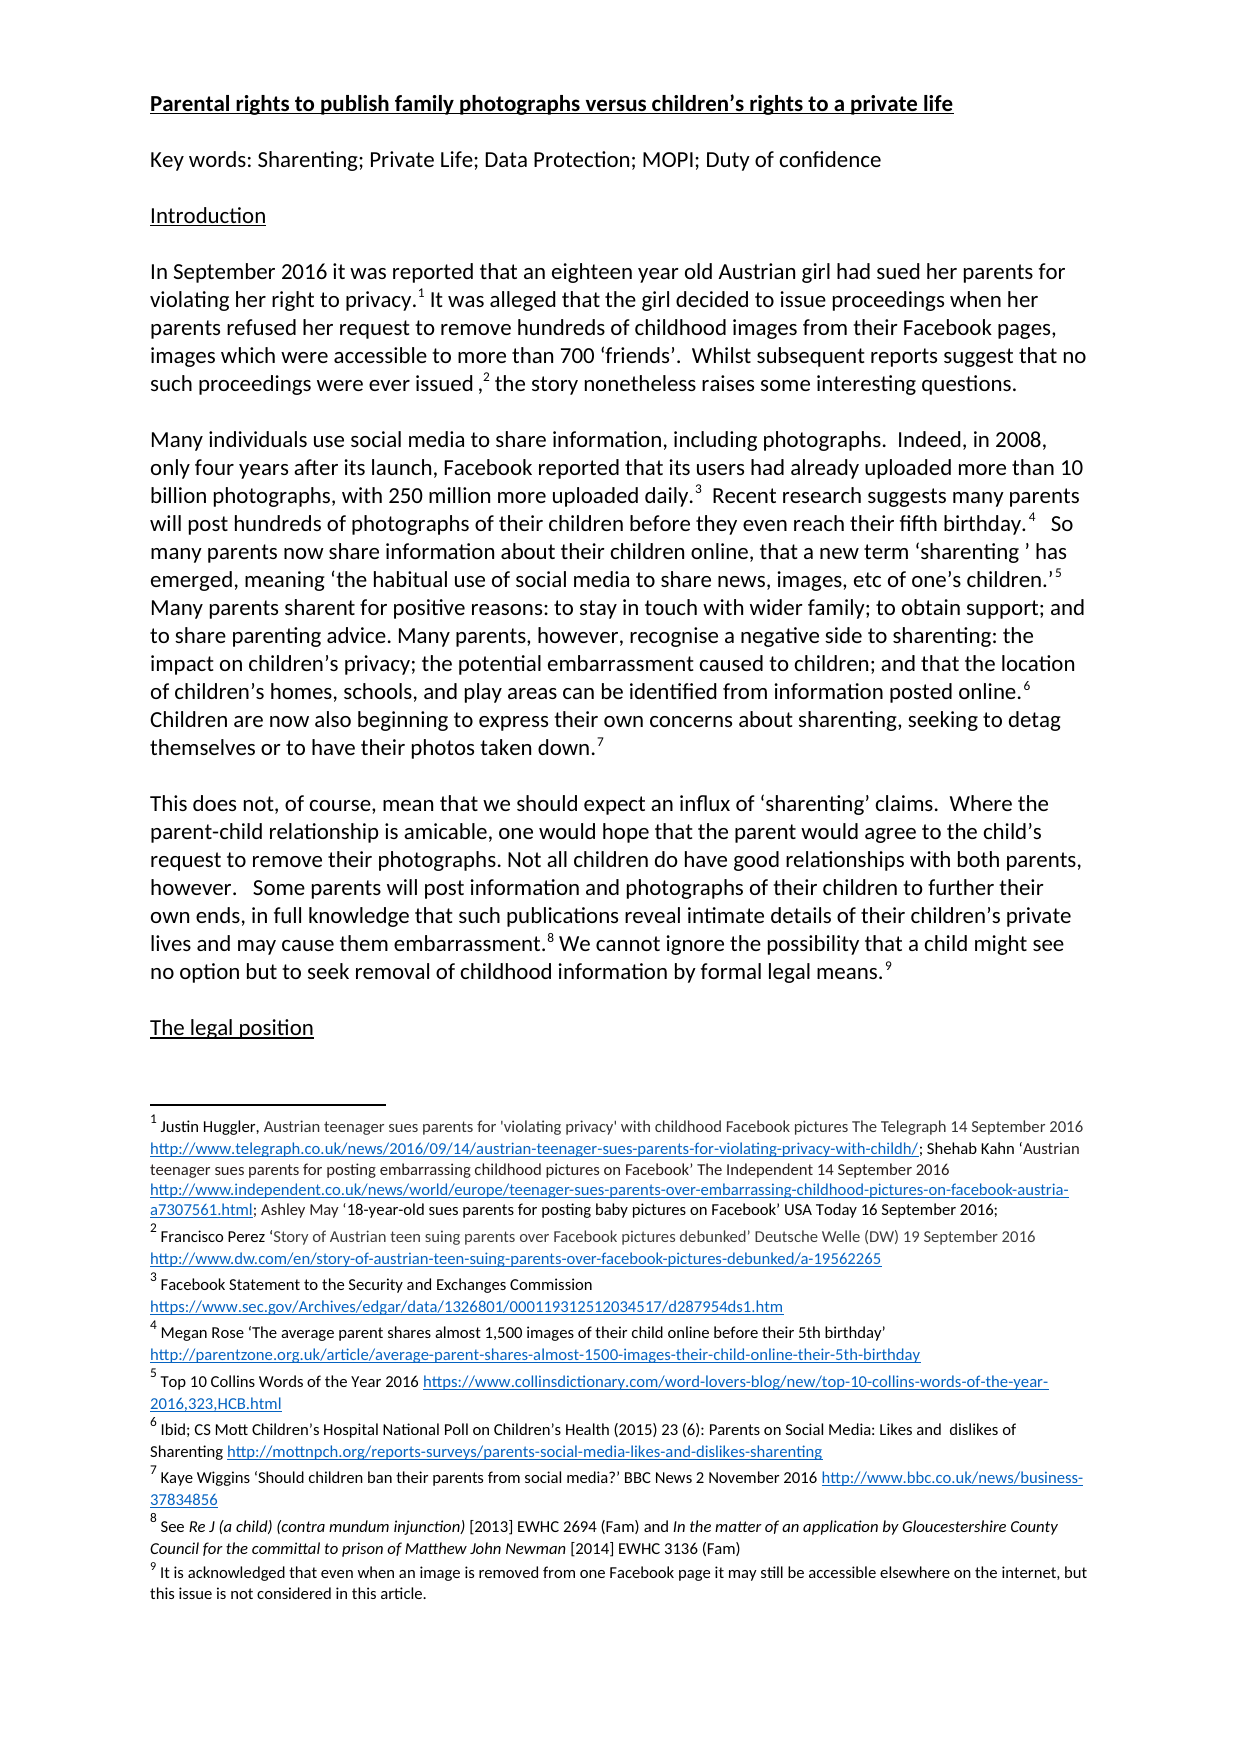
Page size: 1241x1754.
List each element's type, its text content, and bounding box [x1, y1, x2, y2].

text Key words: Sharenting; Private Life; Data Protection; MOPI; Duty of confidence [150, 145, 1090, 173]
text Many individuals use social media to share information, including photographs. Indeed, in 2008, only four years after its launch, Facebook reported that its users had already uploaded more than 10 billion photographs, with 250 million more uploaded daily. Recent research suggests many parents will post hundreds of photographs of their children before they even reach their fifth birthday. So many parents now share information about their children online, that a new term ‘sharenting ’ has emerged, meaning ‘the habitual use of social media to share news, images, etc of one’s children.’ Many parents sharent for positive reasons: to stay in touch with wider family; to obtain support; and to share parenting advice. Many parents, however, recognise a negative side to sharenting: the impact on children’s privacy; the potential embarrassment caused to children; and that the location of children’s homes, schools, and play areas can be identified from information posted online. Children are now also beginning to express their own concerns about sharenting, seeking to detag themselves or to have their photos taken down. [150, 425, 1090, 761]
text The legal position [150, 1013, 1090, 1041]
text In September 2016 it was reported that an eighteen year old Austrian girl had sued her parents for violating her right to privacy. It was alleged that the girl decided to issue proceedings when her parents refused her request to remove hundreds of childhood images from their Facebook pages, images which were accessible to more than 700 ‘friends’. Whilst subsequent reports suggest that no such proceedings were ever issued , the story nonetheless raises some interesting questions. [150, 257, 1090, 397]
text Introduction [150, 201, 1090, 229]
text This does not, of course, mean that we should expect an influx of ‘sharenting’ claims. Where the parent-child relationship is amicable, one would hope that the parent would agree to the child’s request to remove their photographs. Not all children do have good relationships with both parents, however. Some parents will post information and photographs of their children to further their own ends, in full knowledge that such publications reveal intimate details of their children’s private lives and may cause them embarrassment. We cannot ignore the possibility that a child might see no option but to seek removal of childhood information by formal legal means. [150, 789, 1090, 985]
text Parental rights to publish family photographs versus children’s rights to a private life [150, 89, 1090, 117]
